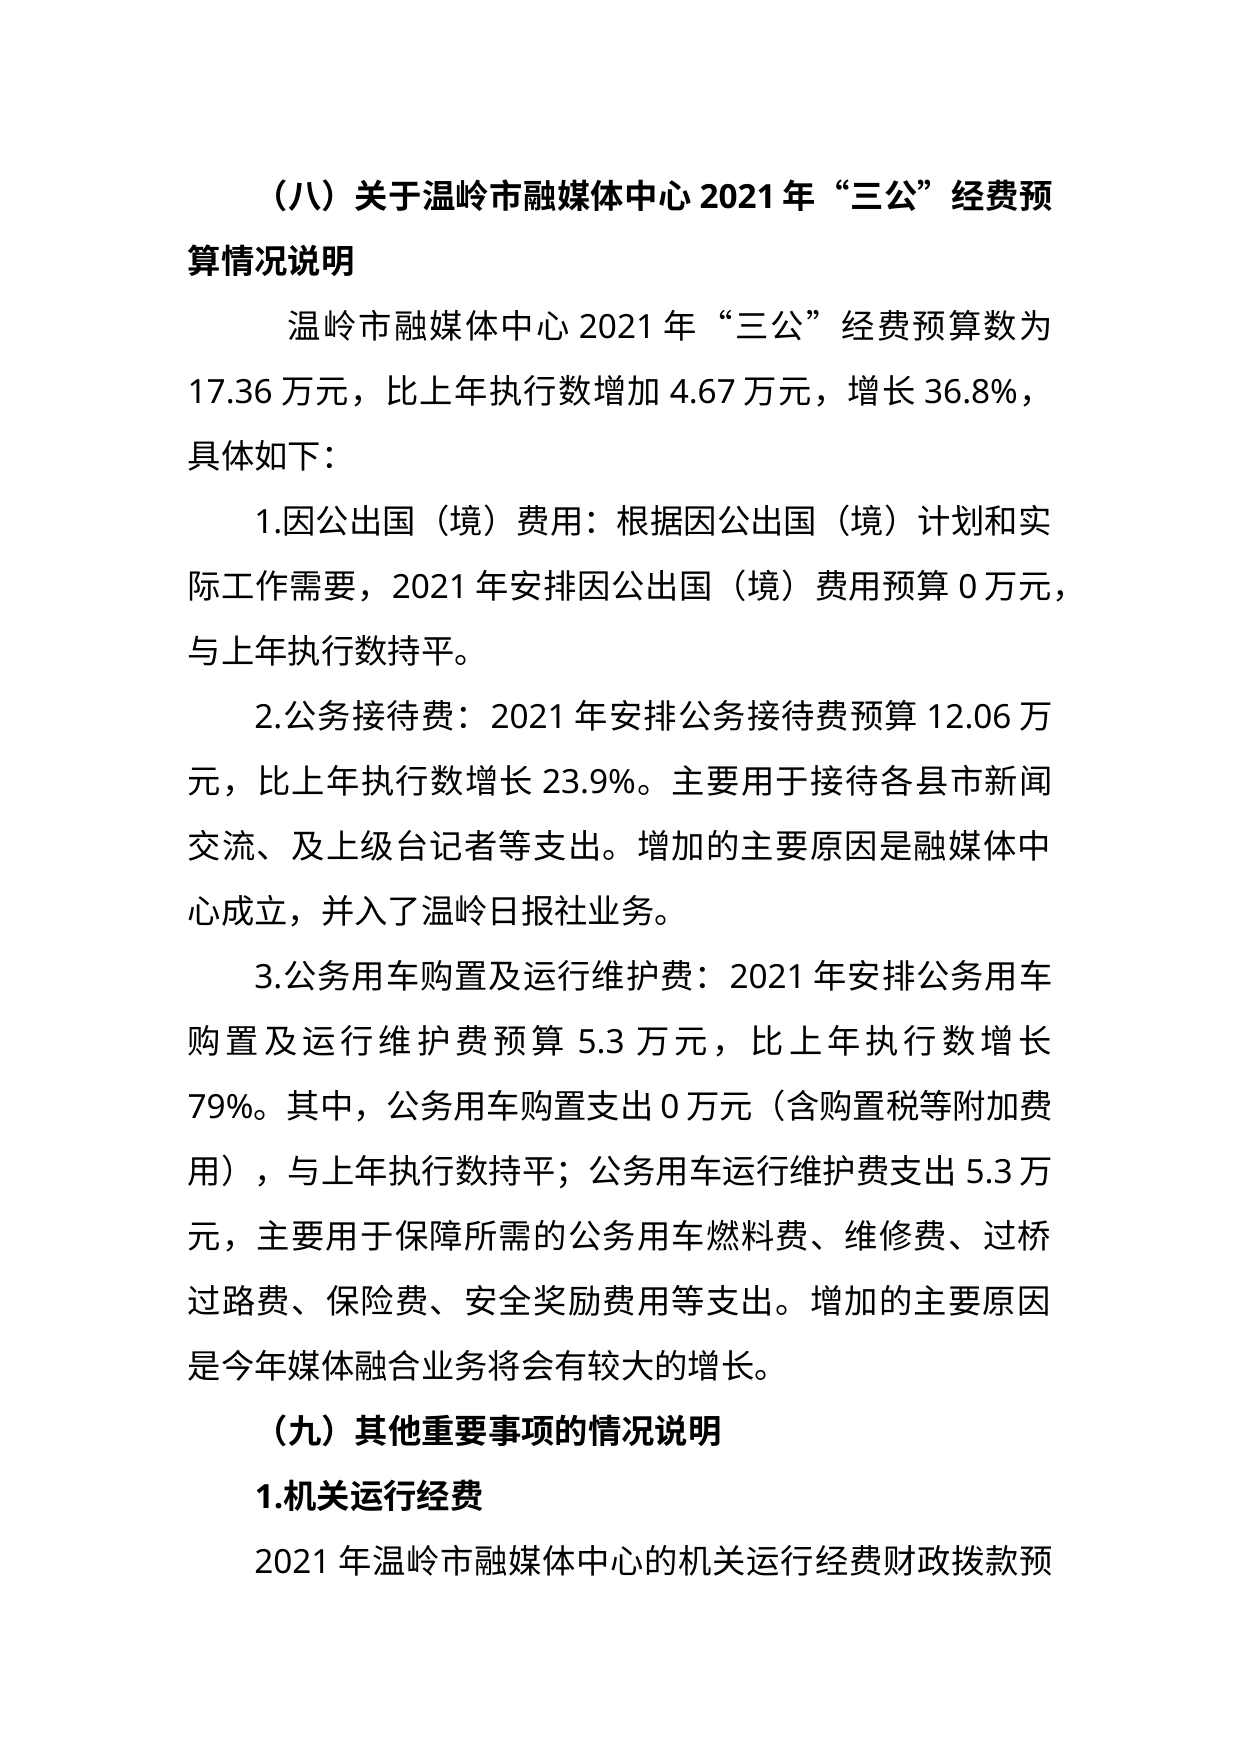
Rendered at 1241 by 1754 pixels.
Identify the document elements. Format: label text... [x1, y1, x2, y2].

text 1.机关运行经费 [187, 1462, 1053, 1527]
text 1.因公出国（境）费用：根据因公出国（境）计划和实际工作需要，2021年安排因公出国（境）费用预算0万元，与上年执行数持平。 [187, 487, 1053, 682]
text 温岭市融媒体中心2021年“三公”经费预算数为17.36万元，比上年执行数增加4.67万元，增长36.8%，具体如下： [187, 292, 1053, 487]
list 关于温岭市融媒体中心2021年“三公”经费预算情况说明 [187, 162, 1053, 292]
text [187, 1527, 1053, 1592]
text （九）其他重要事项的情况说明 [187, 1397, 1053, 1462]
text 3.公务用车购置及运行维护费：2021年安排公务用车购置及运行维护费预算5.3万元，比上年执行数增长79%。其中，公务用车购置支出0万元（含购置税等附加费用），与上年执行数持平；公务用车运行维护费支出5.3万元，主要用于保障所需的公务用车燃料费、维修费、过桥过路费、保险费、安全奖励费用等支出。增加的主要原因是今年媒体融合业务将会有较大的增长。 [187, 942, 1053, 1397]
text 2.公务接待费：2021年安排公务接待费预算12.06万元，比上年执行数增长23.9%。主要用于接待各县市新闻交流、及上级台记者等支出。增加的主要原因是融媒体中心成立，并入了温岭日报社业务。 [187, 682, 1053, 942]
